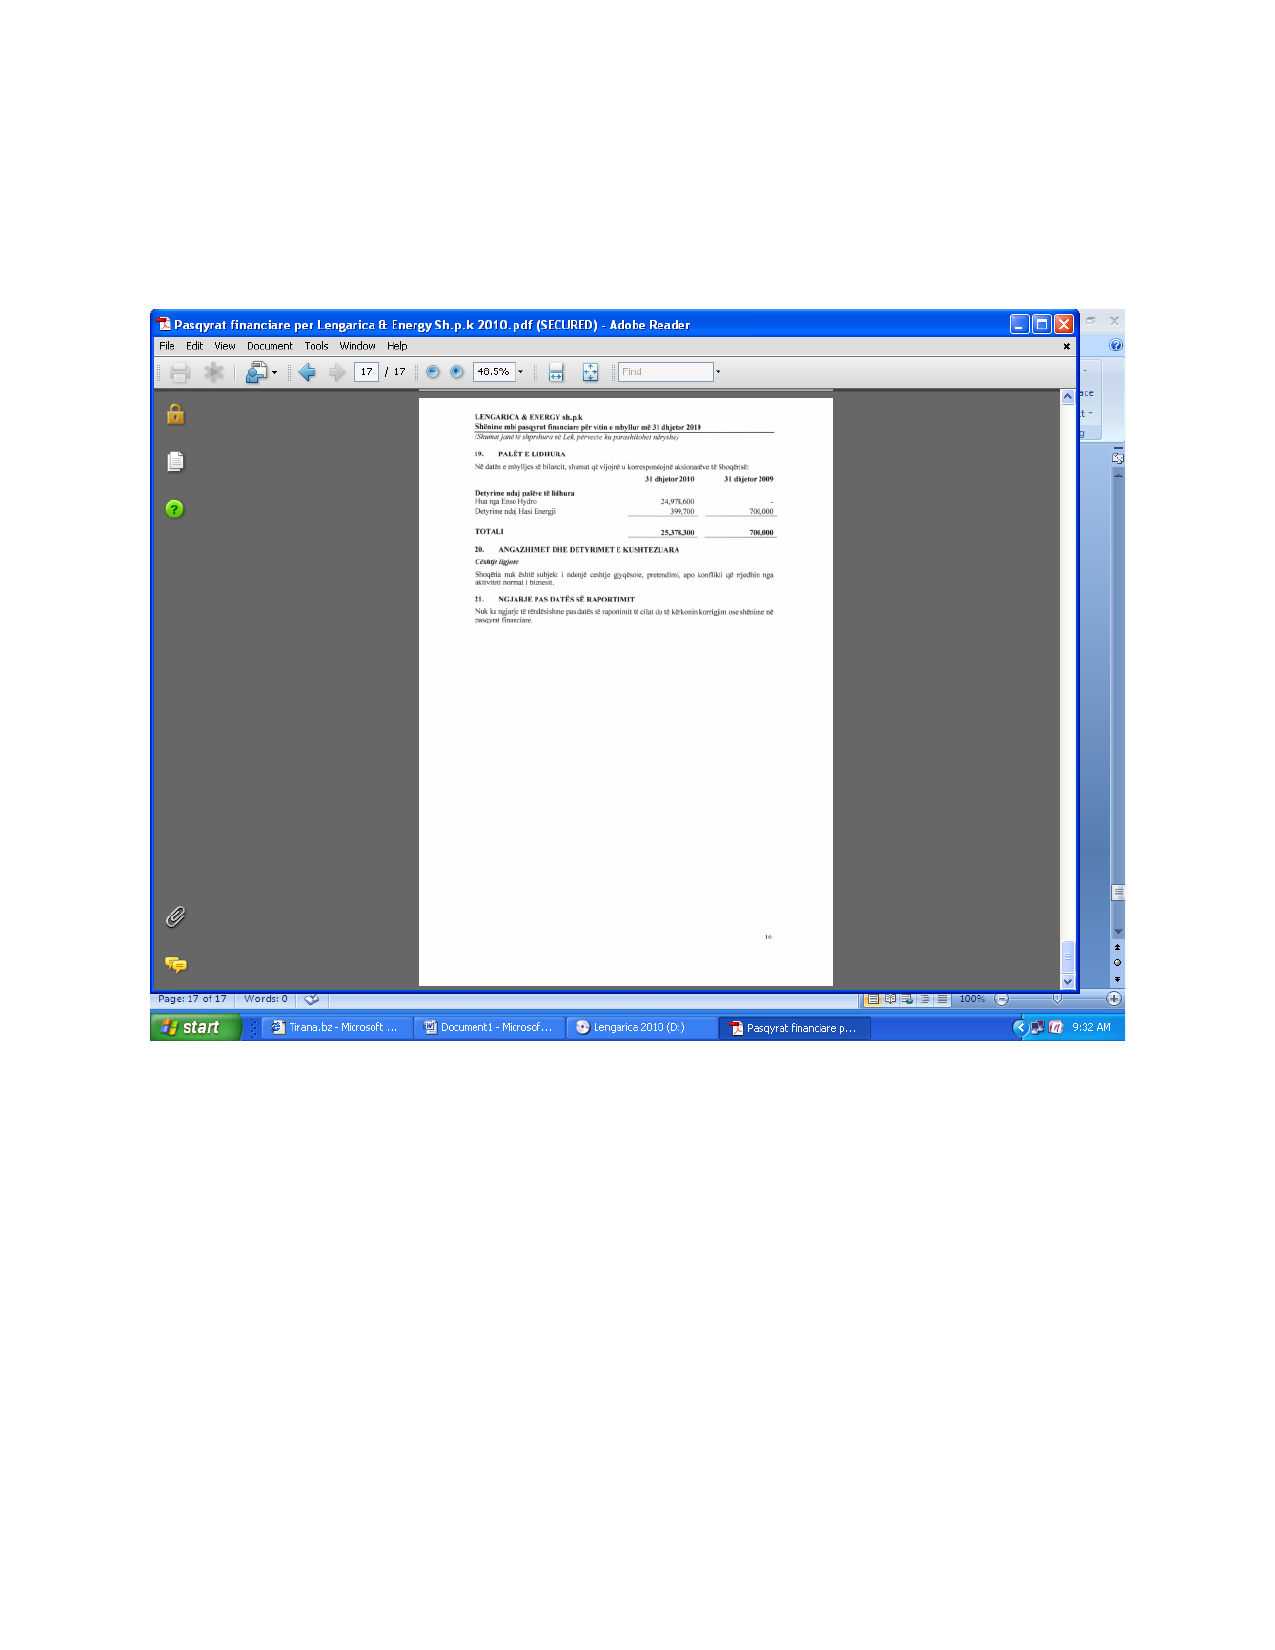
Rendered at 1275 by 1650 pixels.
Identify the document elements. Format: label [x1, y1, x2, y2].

picture [150, 309, 1125, 1041]
